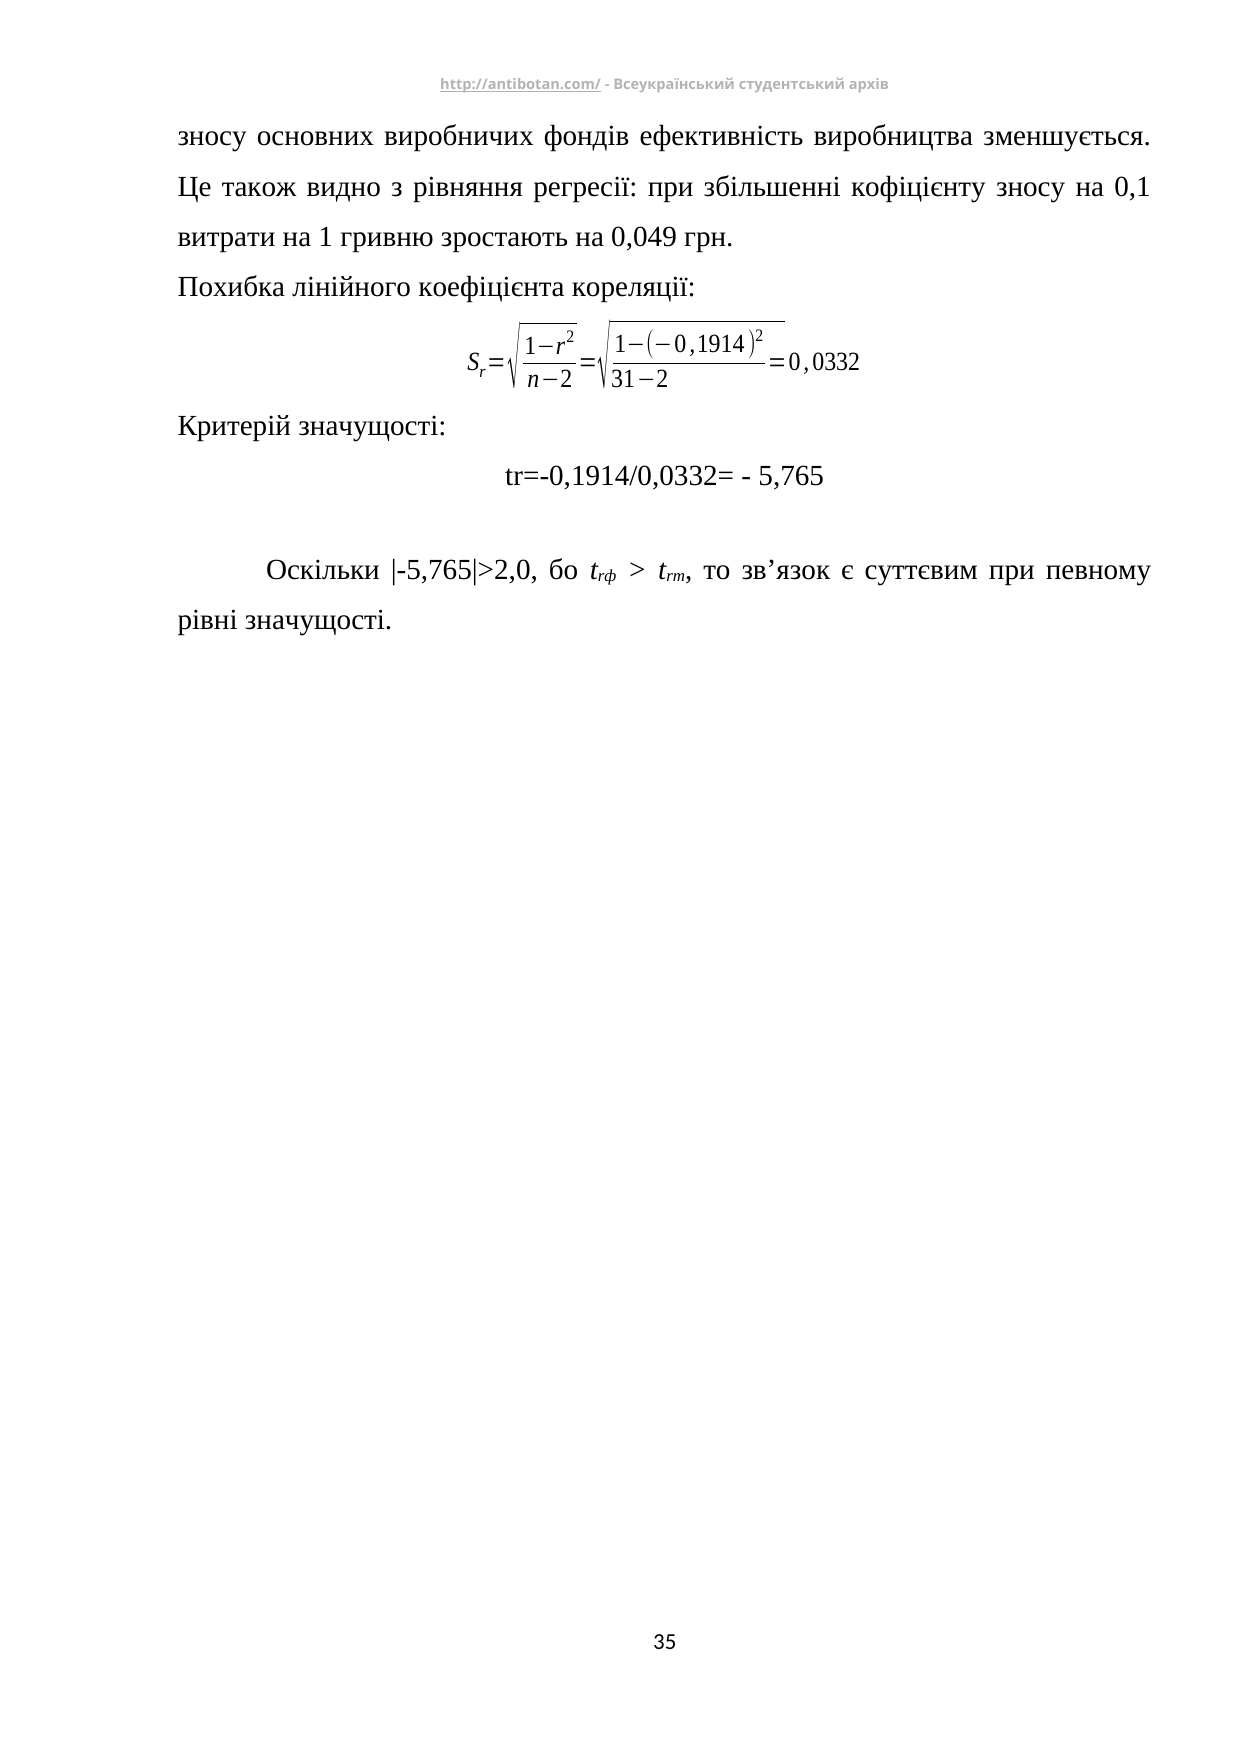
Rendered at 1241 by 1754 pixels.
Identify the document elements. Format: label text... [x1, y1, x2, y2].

text tr=-0,1914/0,0332= - 5,765 [177, 458, 1152, 492]
text Похибка лінійного коефіцієнта кореляції: [177, 269, 1152, 303]
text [177, 118, 1152, 253]
text Критерій значущості: [177, 408, 1152, 442]
text Оскільки |-5,765|>2,0, бо trф > trт, то зв’язок є суттєвим при певному рівні значущості. [177, 552, 1152, 636]
